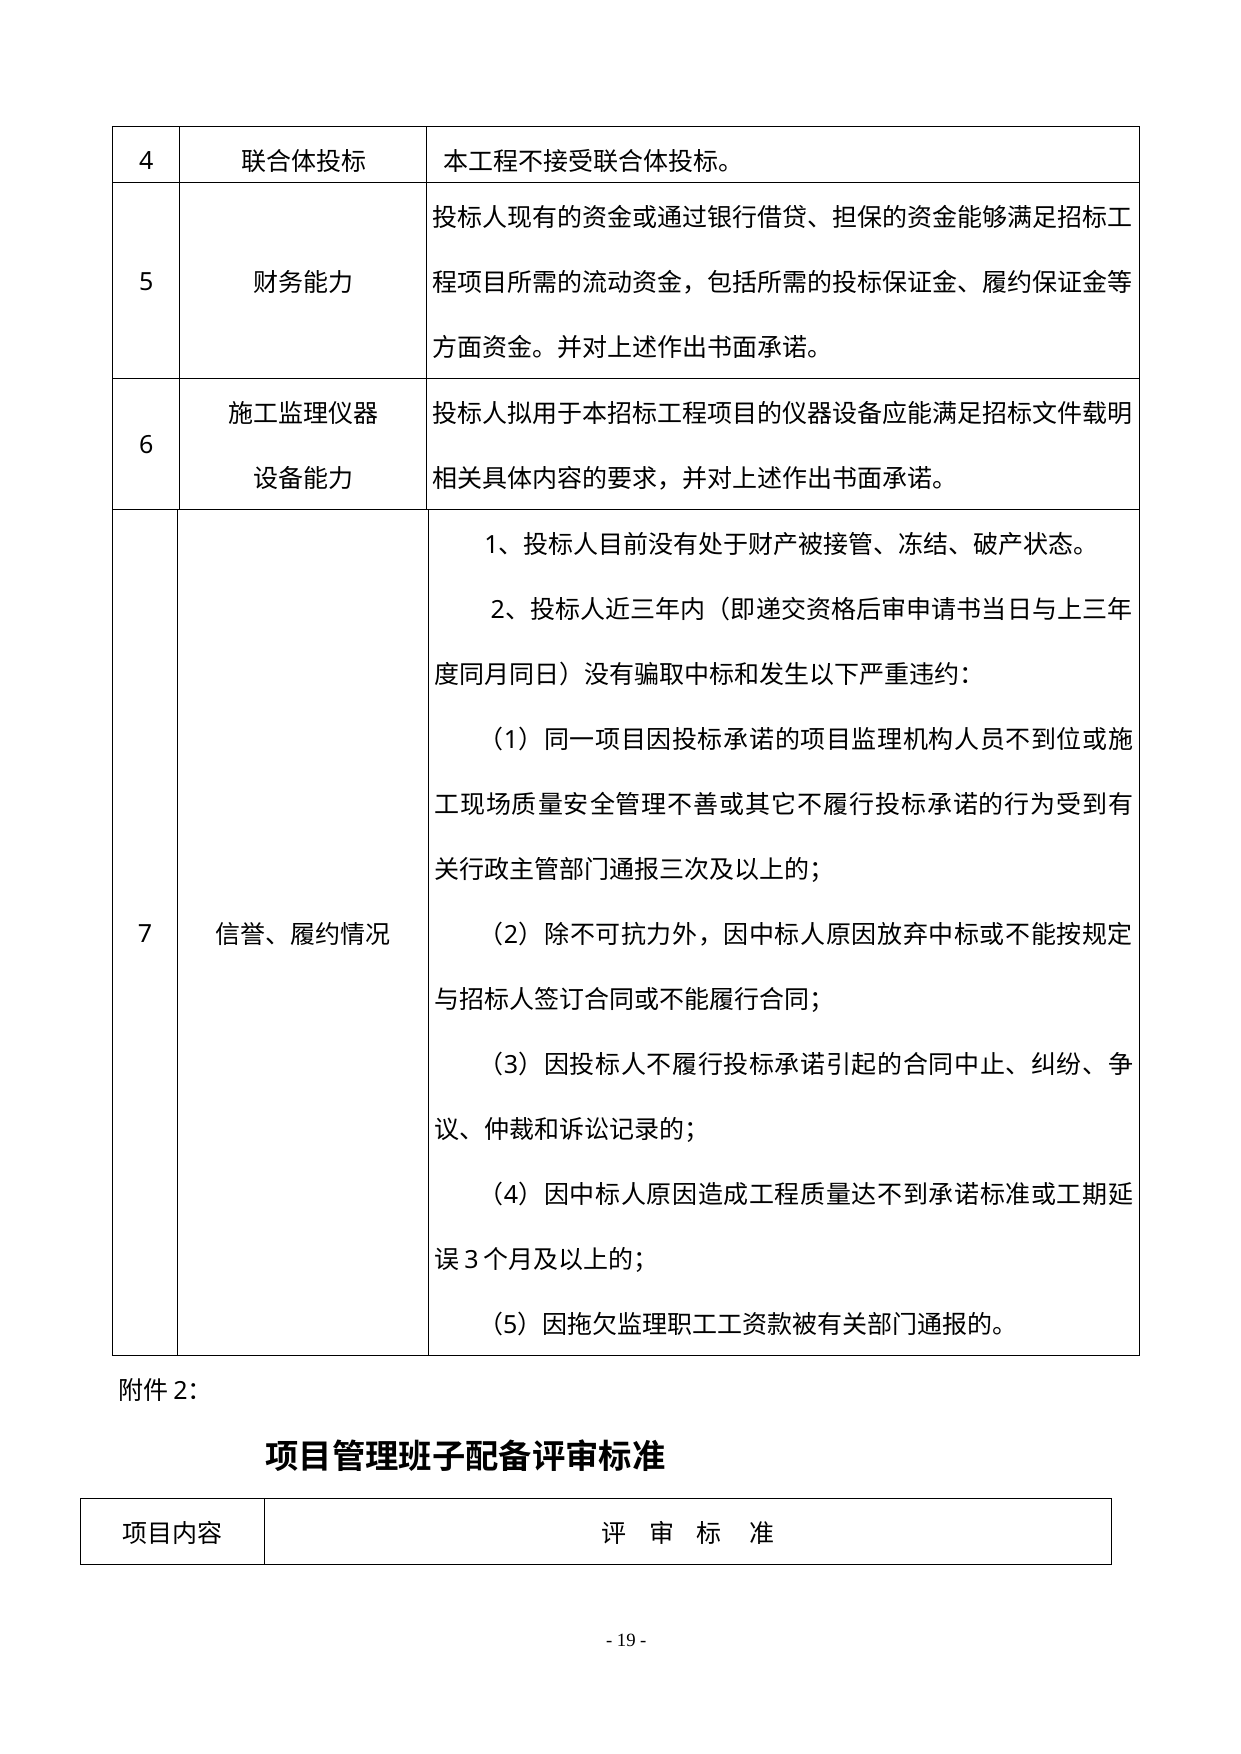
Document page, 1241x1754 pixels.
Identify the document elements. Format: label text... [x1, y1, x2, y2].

table_cell 4 [113, 127, 179, 182]
table_cell 信誉、履约情况 [178, 510, 428, 1355]
table_cell 6 [113, 379, 179, 509]
table_cell 本工程不接受联合体投标。 [427, 127, 1139, 182]
table_cell 1、投标人目前没有处于财产被接管、冻结、破产状态。 2、投标人近三年内（即递交资格后审申请书当日与上三年度同月同日）没有骗取中标和发生以下严重违约： （1）同一项目因投标承诺的项目监理机构人员不到位或施工现场质量安全管理不善或其它不履行投标承诺的行为受到有关行政主管部门通报三次及以上的； （2）除不可抗力外，因中标人原因放弃中标或不能按规定与招标人签订合同或不能履行合同； （3）因投标人不履行投标承诺引起的合同中止、纠纷、争议、仲裁和诉讼记录的； （4）因中标人原因造成工程质量达不到承诺标准或工期延误3个月及以上的； （5）因拖欠监理职工工资款被有关部门通报的。 [429, 510, 1139, 1355]
table_cell 投标人现有的资金或通过银行借贷、担保的资金能够满足招标工程项目所需的流动资金，包括所需的投标保证金、履约保证金等方面资金。并对上述作出书面承诺。 [427, 183, 1139, 378]
table_cell 5 [113, 183, 179, 378]
table_cell 财务能力 [180, 183, 426, 378]
text 附件2： [118, 1356, 1134, 1421]
table_header 项目内容 [81, 1499, 264, 1564]
table_cell 投标人拟用于本招标工程项目的仪器设备应能满足招标文件载明相关具体内容的要求，并对上述作出书面承诺。 [427, 379, 1139, 509]
table_header 评 审 标 准 [265, 1499, 1111, 1564]
table_cell 联合体投标 [180, 127, 426, 182]
table_cell 施工监理仪器 设备能力 [180, 379, 426, 509]
text 项目管理班子配备评审标准 [118, 1421, 1134, 1486]
table_cell 7 [113, 510, 177, 1355]
